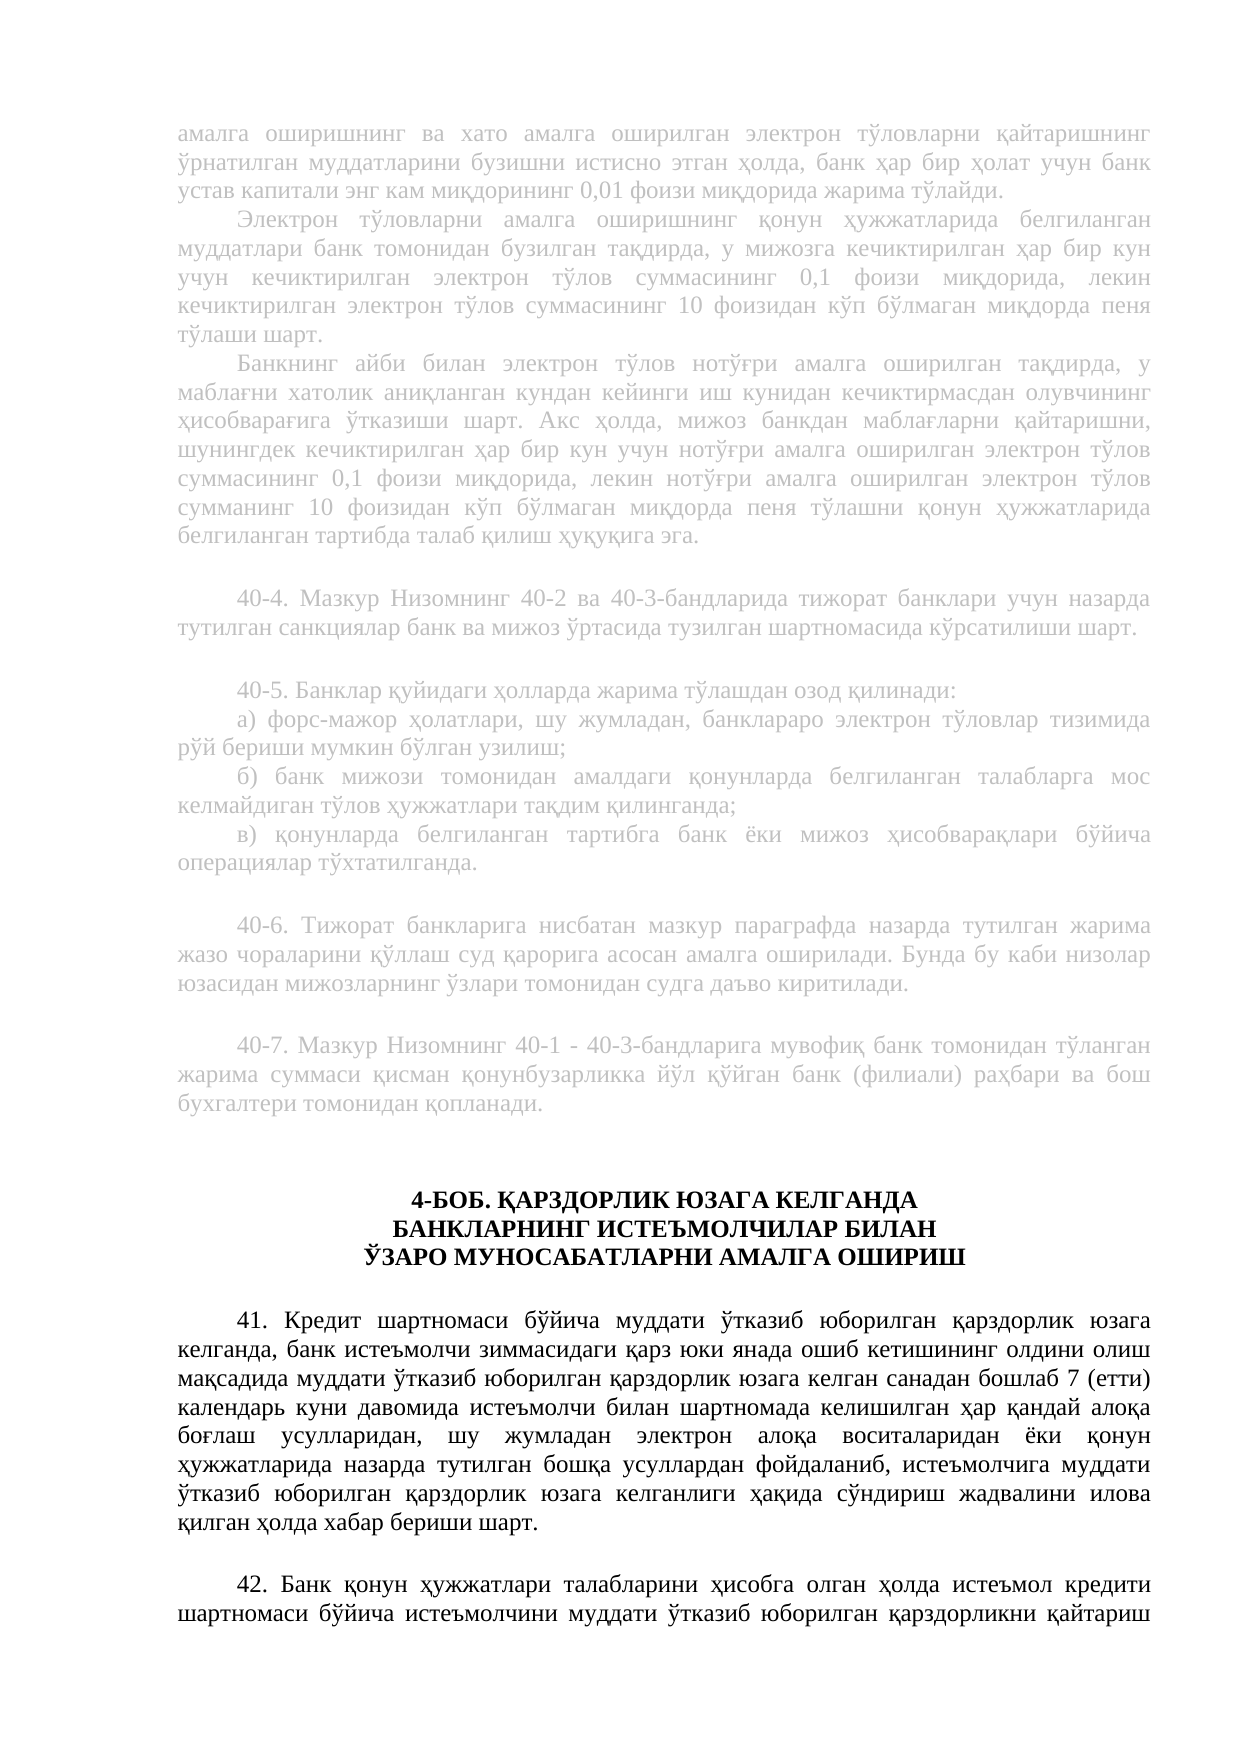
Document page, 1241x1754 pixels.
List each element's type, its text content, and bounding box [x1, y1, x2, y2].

text Электрон тўловларни амалга оширишнинг қонун ҳужжатларида белгиланган муддатлари банк томонидан бузилган тақдирда, у мижозга кечиктирилган ҳар бир кун учун кечиктирилган электрон тўлов суммасининг 0,1 фоизи миқдорида, лекин кечиктирилган электрон тўлов суммасининг 10 фоизидан кўп бўлмаган миқдорда пеня тўлаши шарт. [177, 204, 1152, 348]
text ЎЗАРО МУНОСАБАТЛАРНИ АМАЛГА ОШИРИШ [177, 1242, 1152, 1271]
text БАНКЛАРНИНГ ИСТЕЪМОЛЧИЛАР БИЛАН [177, 1214, 1152, 1242]
text 40-6. Тижорат банкларига нисбатан мазкур параграфда назарда тутилган жарима жазо чораларини қўллаш суд қарорига асосан амалга оширилади. Бунда бу каби низолар юзасидан мижозларнинг ўзлари томонидан судга даъво киритилади. [177, 910, 1152, 997]
text Банкнинг айби билан электрон тўлов нотўғри амалга оширилган тақдирда, у маблағни хатолик аниқланган кундан кейинги иш кунидан кечиктирмасдан олувчининг ҳисобварағига ўтказиши шарт. Акс ҳолда, мижоз банкдан маблағларни қайтаришни, шунингдек кечиктирилган ҳар бир кун учун нотўғри амалга оширилган электрон тўлов суммасининг 0,1 фоизи миқдорида, лекин нотўғри амалга оширилган электрон тўлов сумманинг 10 фоизидан кўп бўлмаган миқдорда пеня тўлашни қонун ҳужжатларида белгиланган тартибда талаб қилиш ҳуқуқига эга. [177, 348, 1152, 549]
text 40-7. Мазкур Низомнинг 40-1 - 40-3-бандларига мувофиқ банк томонидан тўланган жарима суммаси қисман қонунбузарликка йўл қўйган банк (филиали) раҳбари ва бош бухгалтери томонидан қопланади. [177, 1031, 1152, 1117]
text б) банк мижози томонидан амалдаги қонунларда белгиланган талабларга мос келмайдиган тўлов ҳужжатлари тақдим қилинганда; [177, 761, 1152, 819]
text 41. Кредит шартномаси бўйича муддати ўтказиб юборилган қарздорлик юзага келганда, банк истеъмолчи зиммасидаги қарз юки янада ошиб кетишининг олдини олиш мақсадида муддати ўтказиб юборилган қарздорлик юзага келган санадан бошлаб 7 (етти) календарь куни давомида истеъмолчи билан шартномада келишилган ҳар қандай алоқа боғлаш усулларидан, шу жумладан электрон алоқа воситаларидан ёки қонун ҳужжатларида назарда тутилган бошқа усуллардан фойдаланиб, истеъмолчига муддати ўтказиб юборилган қарздорлик юзага келганлиги ҳақида сўндириш жадвалини илова қилган ҳолда хабар бериши шарт. [177, 1305, 1152, 1535]
text 40-5. Банклар қуйидаги ҳолларда жарима тўлашдан озод қилинади: [177, 675, 1152, 704]
text 4-БОБ. ҚАРЗДОРЛИК ЮЗАГА КЕЛГАНДА [177, 1185, 1152, 1214]
text 40-4. Мазкур Низомнинг 40-2 ва 40-3-бандларида тижорат банклари учун назарда тутилган санкциялар банк ва мижоз ўртасида тузилган шартномасида кўрсатилиши шарт. [177, 583, 1152, 641]
text в) қонунларда белгиланган тартибга банк ёки мижоз ҳисобварақлари бўйича операциялар тўхтатилганда. [177, 819, 1152, 876]
text а) форс-мажор ҳолатлари, шу жумладан, банклараро электрон тўловлар тизимида рўй бериши мумкин бўлган узилиш; [177, 704, 1152, 761]
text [177, 118, 1152, 204]
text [177, 1569, 1152, 1627]
